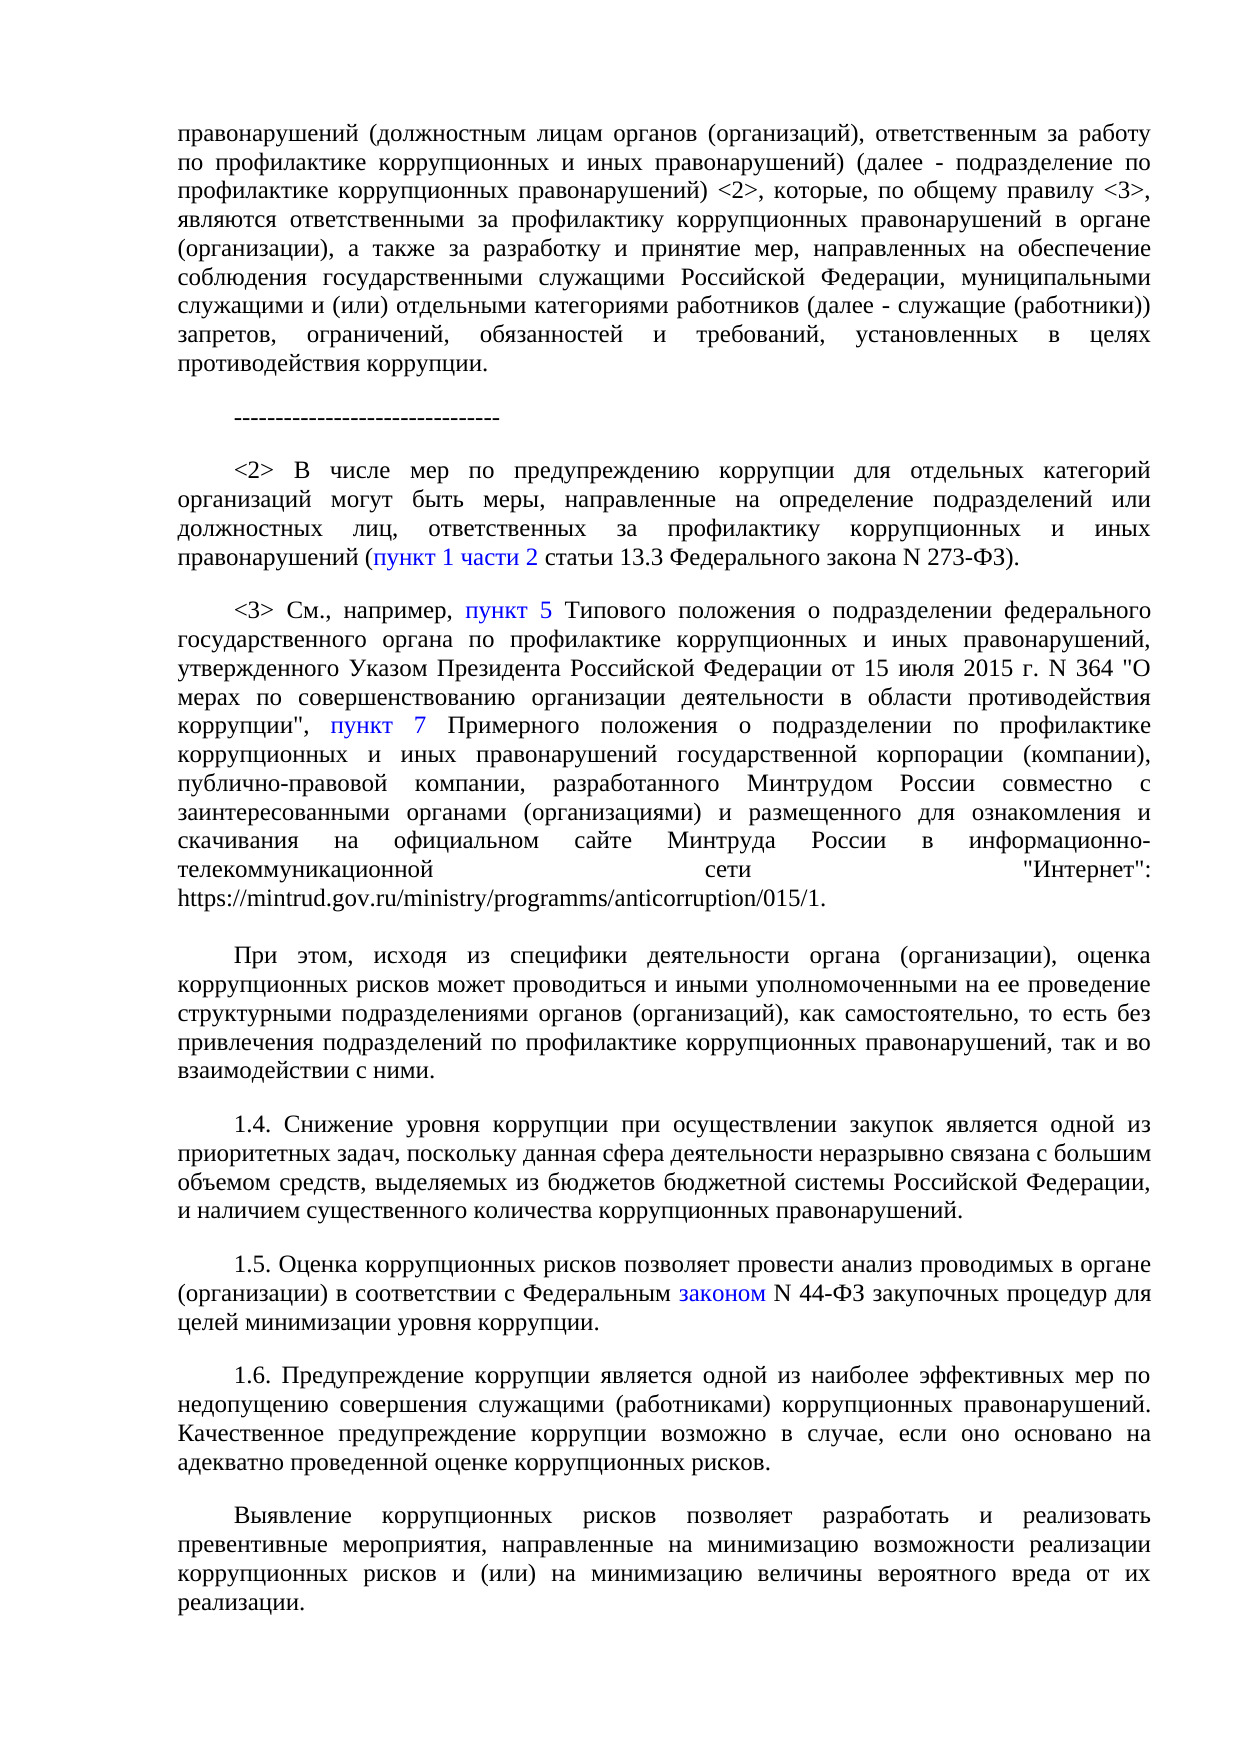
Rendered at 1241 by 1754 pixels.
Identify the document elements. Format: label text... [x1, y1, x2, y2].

text Выявление коррупционных рисков позволяет разработать и реализовать превентивные мероприятия, направленные на минимизацию возможности реализации коррупционных рисков и (или) на минимизацию величины вероятного вреда от их реализации. [177, 1501, 1152, 1616]
text При этом, исходя из специфики деятельности органа (организации), оценка коррупционных рисков может проводиться и иными уполномоченными на ее проведение структурными подразделениями органов (организаций), как самостоятельно, то есть без привлечения подразделений по профилактике коррупционных правонарушений, так и во взаимодействии с ними. [177, 941, 1152, 1084]
text <2> В числе мер по предупреждению коррупции для отдельных категорий организаций могут быть меры, направленные на определение подразделений или должностных лиц, ответственных за профилактику коррупционных и иных правонарушений (пункт 1 части 2 статьи 13.3 Федерального закона N 273-ФЗ). [177, 456, 1152, 571]
text -------------------------------- [177, 402, 1152, 431]
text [177, 118, 1152, 377]
text 1.6. Предупреждение коррупции является одной из наиболее эффективных мер по недопущению совершения служащими (работниками) коррупционных правонарушений. Качественное предупреждение коррупции возможно в случае, если оно основано на адекватно проведенной оценке коррупционных рисков. [177, 1361, 1152, 1476]
text 1.5. Оценка коррупционных рисков позволяет провести анализ проводимых в органе (организации) в соответствии с Федеральным законом N 44-ФЗ закупочных процедур для целей минимизации уровня коррупции. [177, 1249, 1152, 1336]
text <3> См., например, пункт 5 Типового положения о подразделении федерального государственного органа по профилактике коррупционных и иных правонарушений, утвержденного Указом Президента Российской Федерации от 15 июля 2015 г. N 364 "О мерах по совершенствованию организации деятельности в области противодействия коррупции", пункт 7 Примерного положения о подразделении по профилактике коррупционных и иных правонарушений государственной корпорации (компании), публично-правовой компании, разработанного Минтрудом России совместно с заинтересованными органами (организациями) и размещенного для ознакомления и скачивания на официальном сайте Минтруда России в информационно-телекоммуникационной сети "Интернет": https://mintrud.gov.ru/ministry/programms/anticorruption/015/1. [177, 596, 1152, 912]
text 1.4. Снижение уровня коррупции при осуществлении закупок является одной из приоритетных задач, поскольку данная сфера деятельности неразрывно связана с большим объемом средств, выделяемых из бюджетов бюджетной системы Российской Федерации, и наличием существенного количества коррупционных правонарушений. [177, 1109, 1152, 1224]
